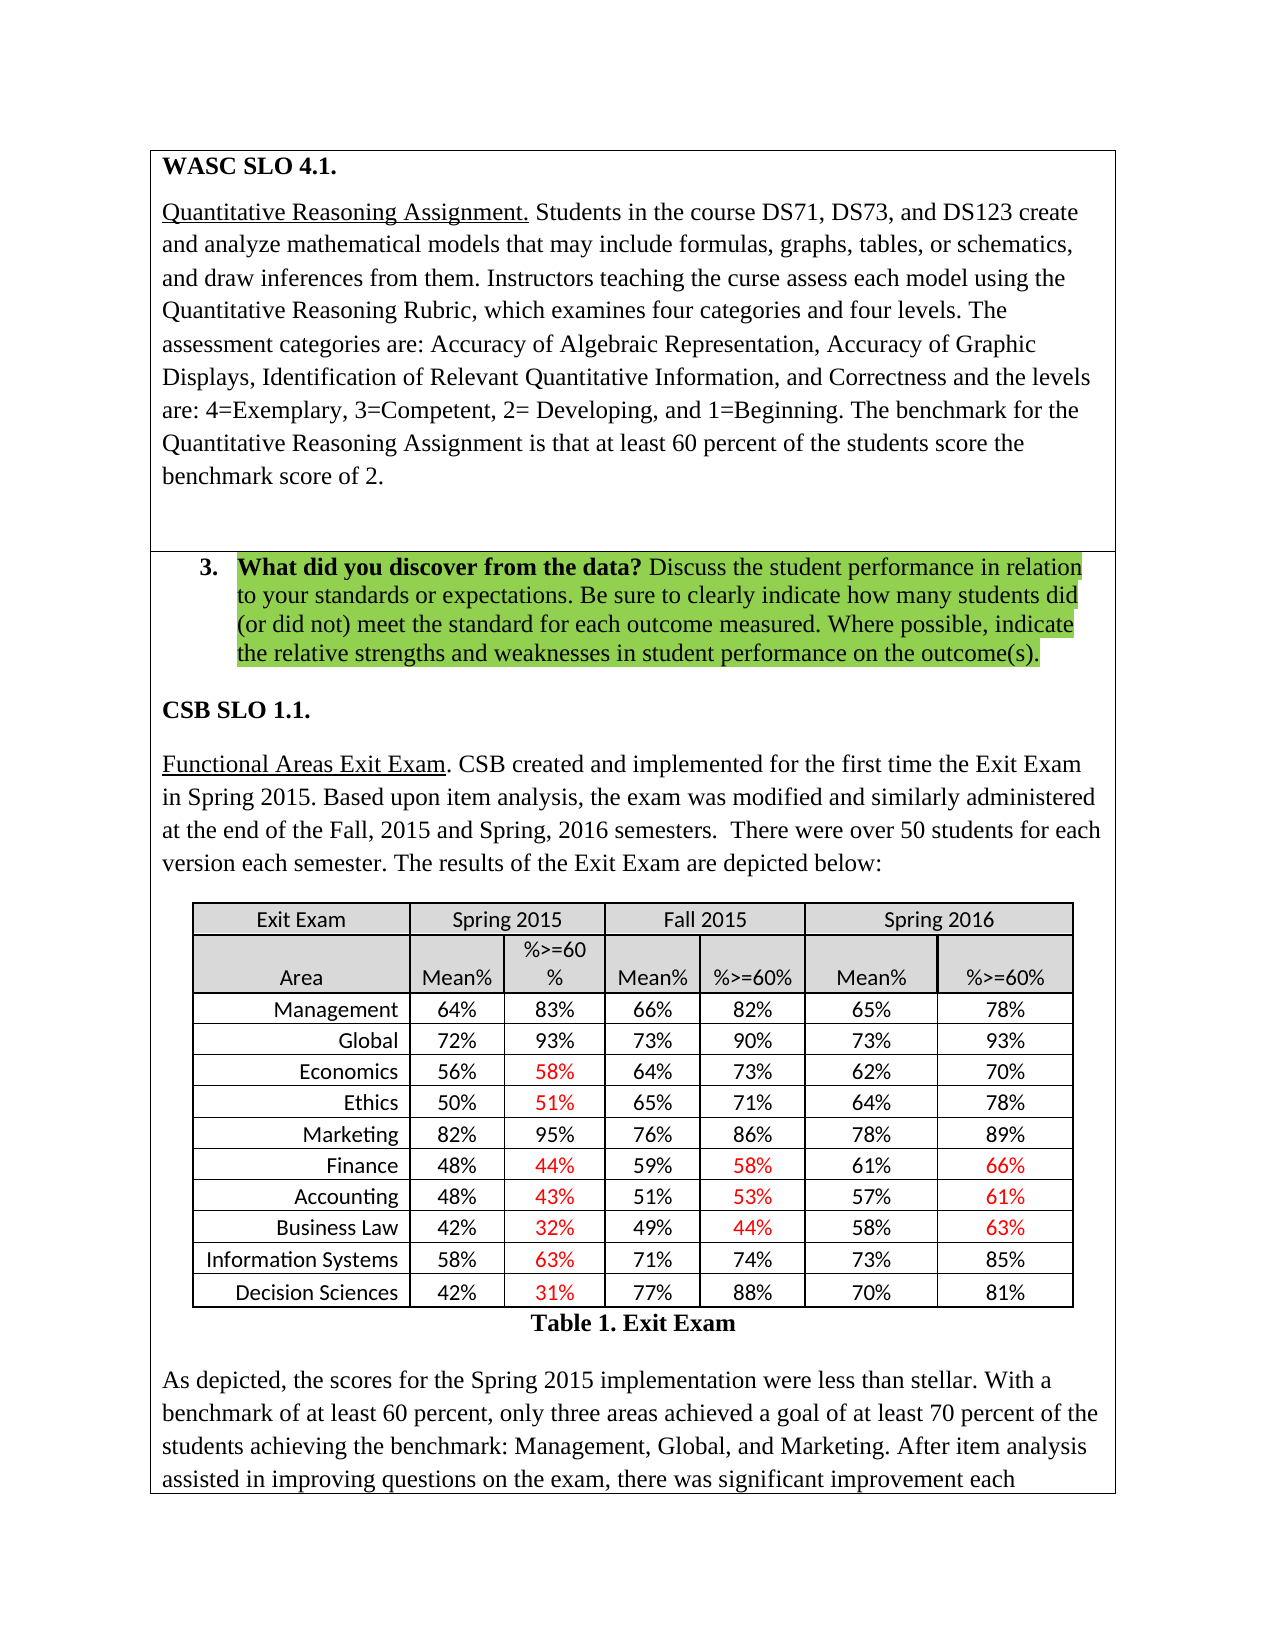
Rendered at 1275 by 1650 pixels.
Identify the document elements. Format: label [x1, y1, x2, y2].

table_cell [151, 151, 1115, 551]
table_cell [151, 552, 1115, 1493]
